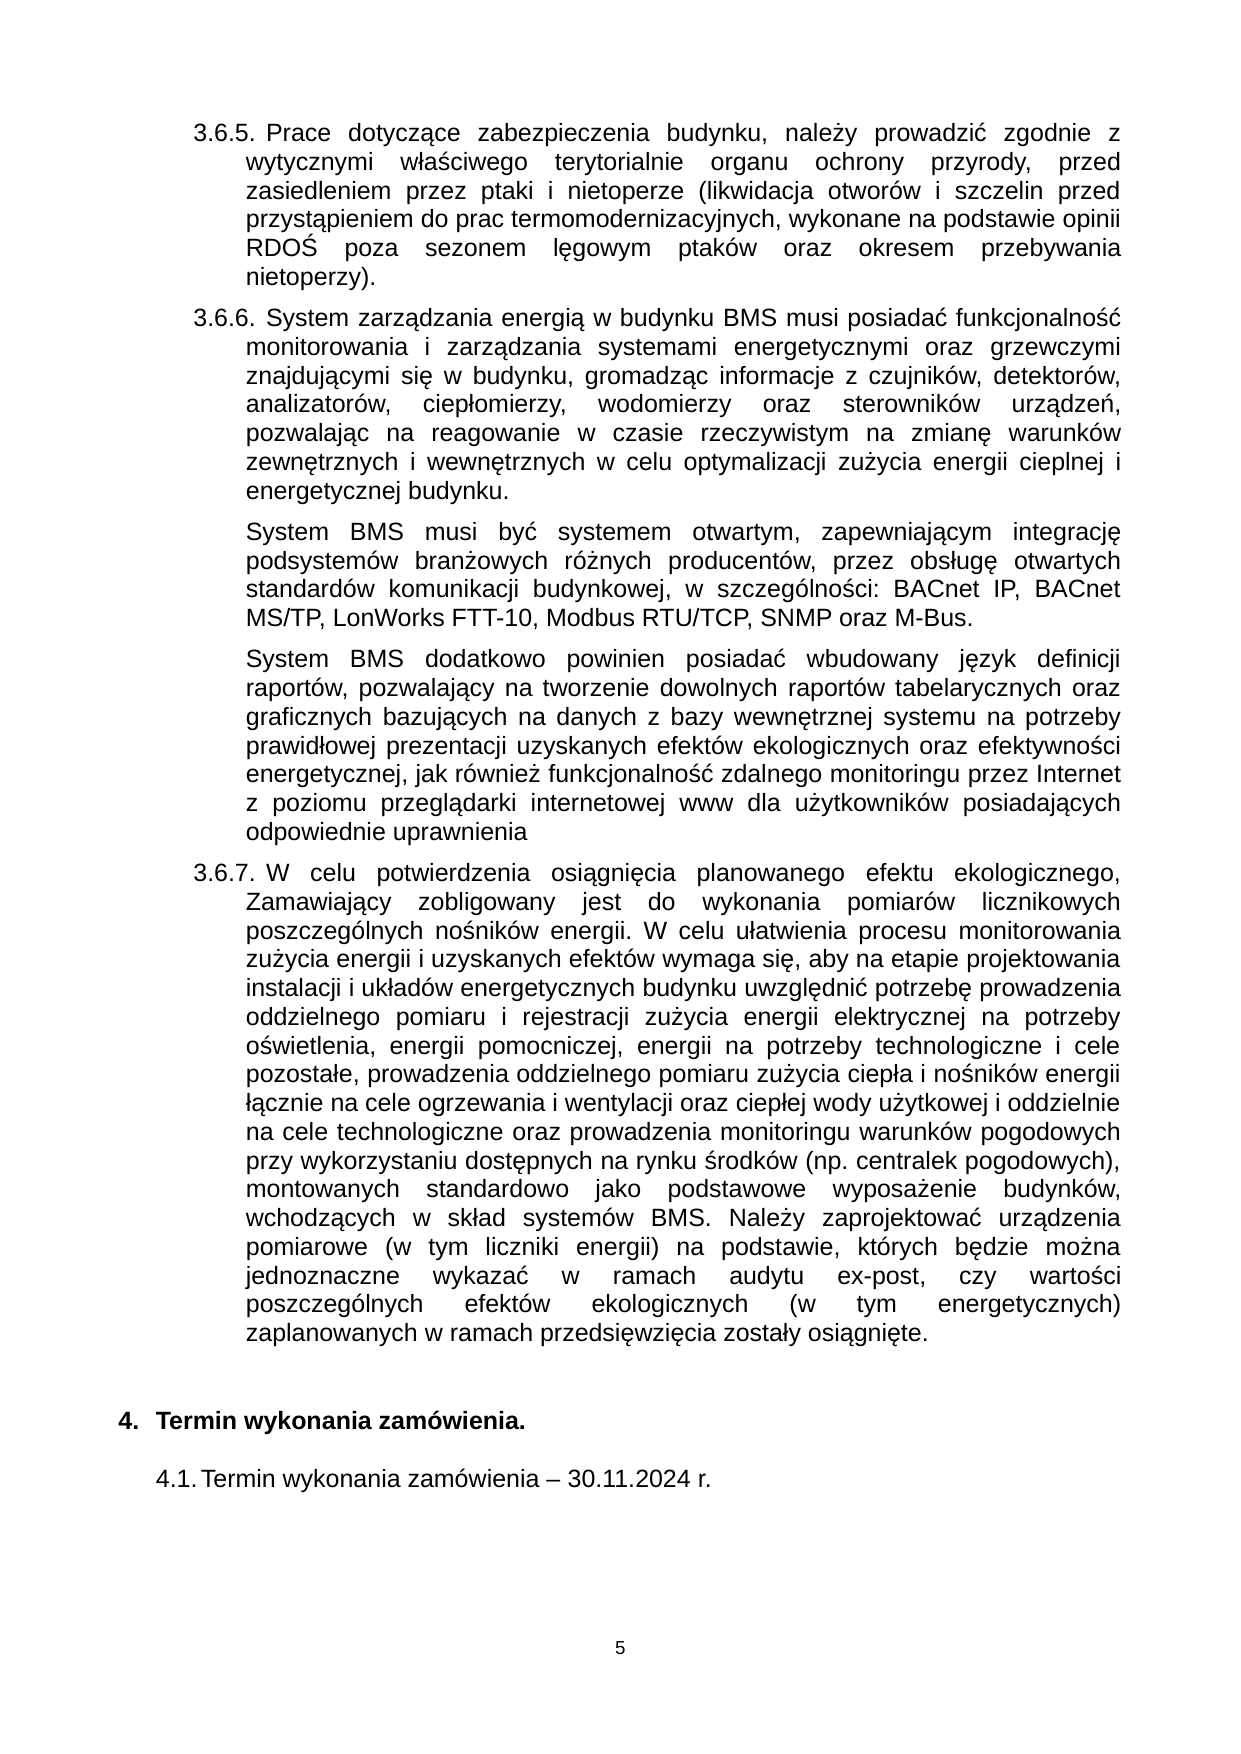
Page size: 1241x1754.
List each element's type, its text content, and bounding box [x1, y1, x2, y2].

list W celu potwierdzenia osiągnięcia planowanego efektu ekologicznego, Zamawiający zobligowany jest do wykonania pomiarów licznikowych poszczególnych nośników energii. W celu ułatwienia procesu monitorowania zużycia energii i uzyskanych efektów wymaga się, aby na etapie projektowania instalacji i układów energetycznych budynku uwzględnić potrzebę prowadzenia oddzielnego pomiaru i rejestracji zużycia energii elektrycznej na potrzeby oświetlenia, energii pomocniczej, energii na potrzeby technologiczne i cele pozostałe, prowadzenia oddzielnego pomiaru zużycia ciepła i nośników energii łącznie na cele ogrzewania i wentylacji oraz ciepłej wody użytkowej i oddzielnie na cele technologiczne oraz prowadzenia monitoringu warunków pogodowych przy wykorzystaniu dostępnych na rynku środków (np. centralek pogodowych), montowanych standardowo jako podstawowe wyposażenie budynków, wchodzących w skład systemów BMS. Należy zaprojektować urządzenia pomiarowe (w tym liczniki energii) na podstawie, których będzie można jednoznaczne wykazać w ramach audytu ex-post, czy wartości poszczególnych efektów ekologicznych (w tym energetycznych) zaplanowanych w ramach przedsięwzięcia zostały osiągnięte. [193, 858, 1122, 1347]
list System zarządzania energią w budynku BMS musi posiadać funkcjonalność monitorowania i zarządzania systemami energetycznymi oraz grzewczymi znajdującymi się w budynku, gromadząc informacje z czujników, detektorów, analizatorów, ciepłomierzy, wodomierzy oraz sterowników urządzeń, pozwalając na reagowanie w czasie rzeczywistym na zmianę warunków zewnętrznych i wewnętrznych w celu optymalizacji zużycia energii cieplnej i energetycznej budynku. [193, 303, 1122, 504]
list System BMS musi być systemem otwartym, zapewniającym integrację podsystemów branżowych różnych producentów, przez obsługę otwartych standardów komunikacji budynkowej, w szczególności: BACnet IP, BACnet MS/TP, LonWorks FTT-10, Modbus RTU/TCP, SNMP oraz M-Bus. [246, 517, 1122, 632]
list System BMS dodatkowo powinien posiadać wbudowany język definicji raportów, pozwalający na tworzenie dowolnych raportów tabelarycznych oraz graficznych bazujących na danych z bazy wewnętrznej systemu na potrzeby prawidłowej prezentacji uzyskanych efektów ekologicznych oraz efektywności energetycznej, jak również funkcjonalność zdalnego monitoringu przez Internet z poziomu przeglądarki internetowej www dla użytkowników posiadających odpowiednie uprawnienia [246, 644, 1122, 846]
list Termin wykonania zamówienia. [118, 1406, 1122, 1435]
list Termin wykonania zamówienia – 30.11.2024 r. [156, 1464, 1122, 1493]
list Prace dotyczące zabezpieczenia budynku, należy prowadzić zgodnie z wytycznymi właściwego terytorialnie organu ochrony przyrody, przed zasiedleniem przez ptaki i nietoperze (likwidacja otworów i szczelin przed przystąpieniem do prac termomodernizacyjnych, wykonane na podstawie opinii RDOŚ poza sezonem lęgowym ptaków oraz okresem przebywania nietoperzy). [193, 118, 1122, 291]
